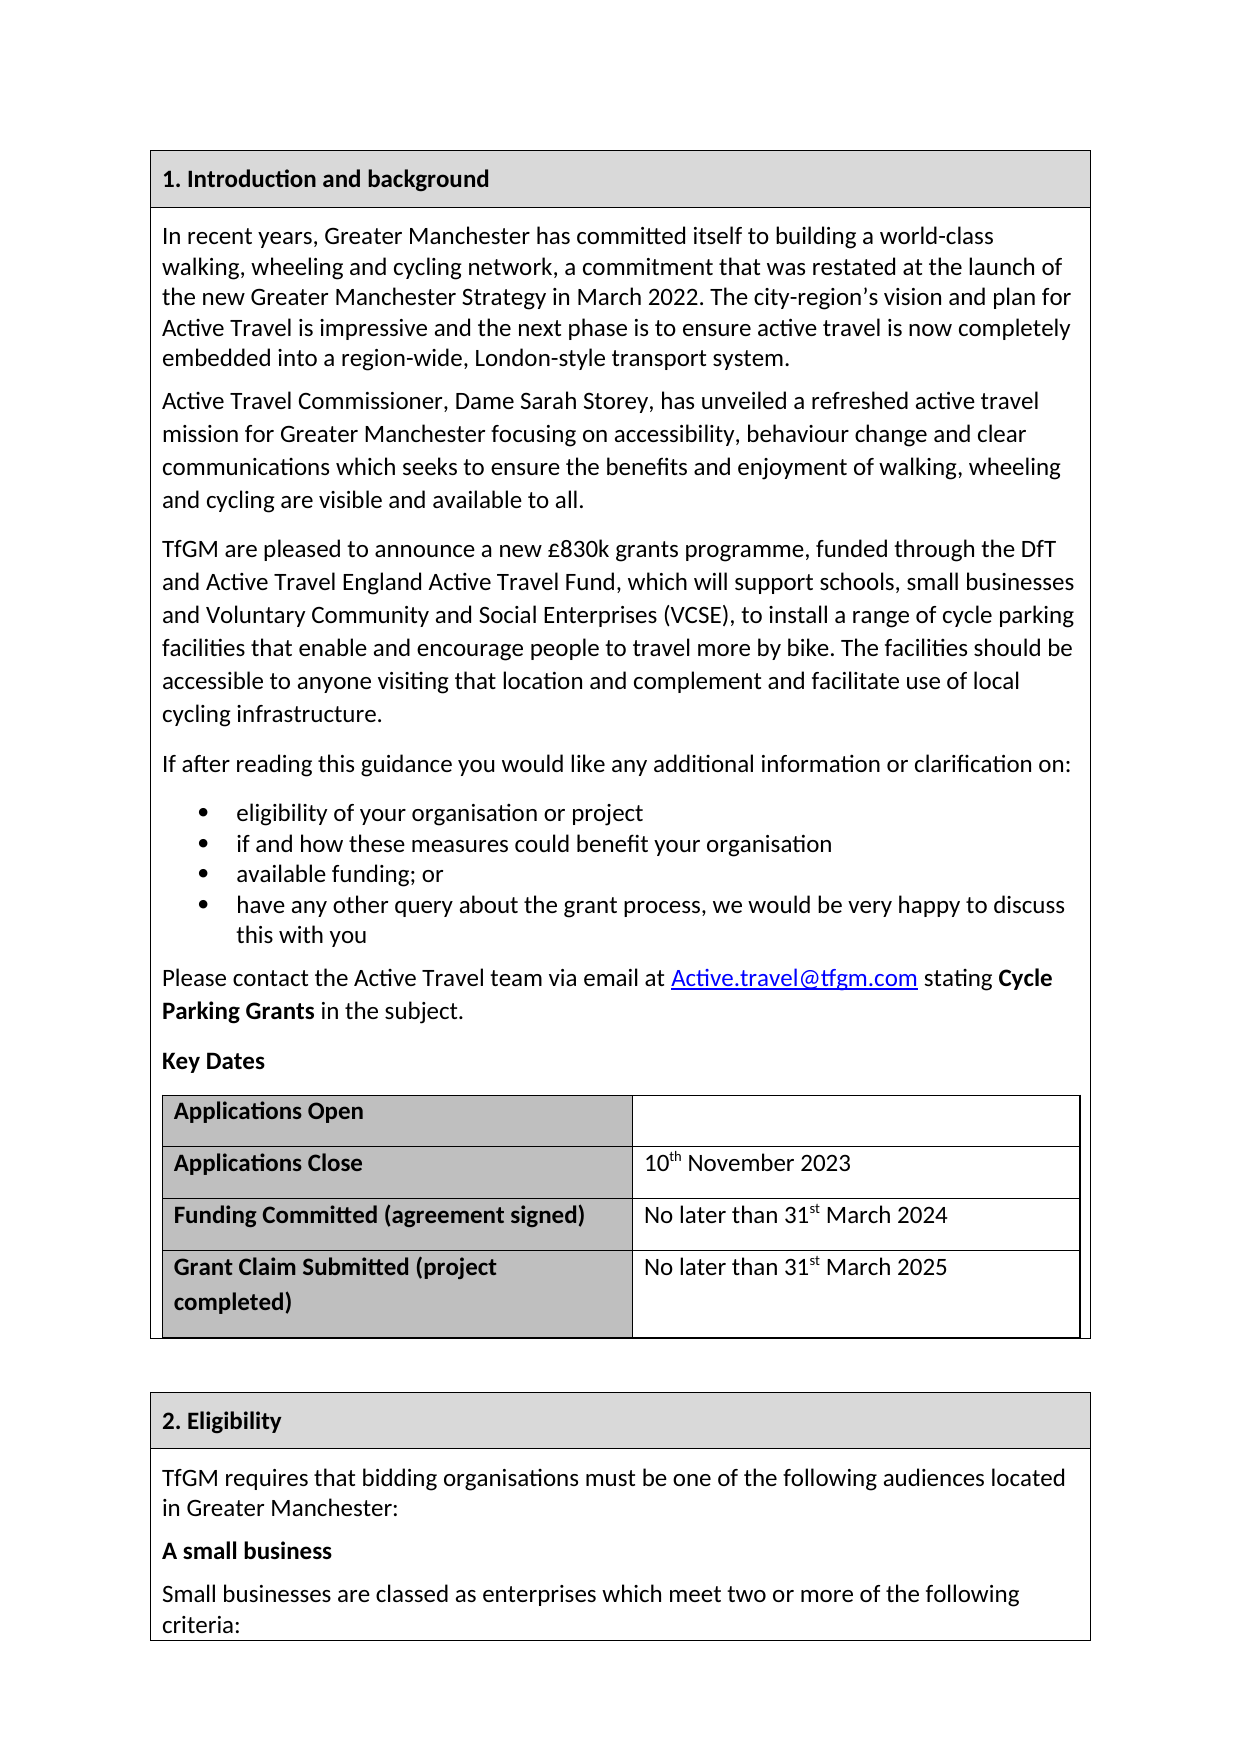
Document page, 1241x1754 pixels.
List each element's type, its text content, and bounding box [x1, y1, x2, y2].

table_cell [151, 1449, 1090, 1639]
table_cell In recent years, Greater Manchester has committed itself to building a world-class walking, wheeling and cycling network, a commitment that was restated at the launch of the new Greater Manchester Strategy in March 2022. The city-region’s vision and plan for Active Travel is impressive and the next phase is to ensure active travel is now completely embedded into a region-wide, London-style transport system. Active Travel Commissioner, Dame Sarah Storey, has unveiled a refreshed active travel mission for Greater Manchester focusing on accessibility, behaviour change and clear communications which seeks to ensure the benefits and enjoyment of walking, wheeling and cycling are visible and available to all. TfGM are pleased to announce a new £830k grants programme, funded through the DfT and Active Travel England Active Travel Fund, which will support schools, small businesses and Voluntary Community and Social Enterprises (VCSE), to install a range of cycle parking facilities that enable and encourage people to travel more by bike. The facilities should be accessible to anyone visiting that location and complement and facilitate use of local cycling infrastructure. If after reading this guidance you would like any additional information or clarification on: eligibility of your organisation or project if and how these measures could benefit your organisation available funding; or have any other query about the grant process, we would be very happy to discuss this with you Please contact the Active Travel team via email at Active.travel@tfgm.com stating Cycle Parking Grants in the subject. Key Dates [151, 208, 1090, 1338]
table_header 2. Eligibility [151, 1393, 1090, 1448]
table_header 1. Introduction and background [151, 151, 1090, 207]
